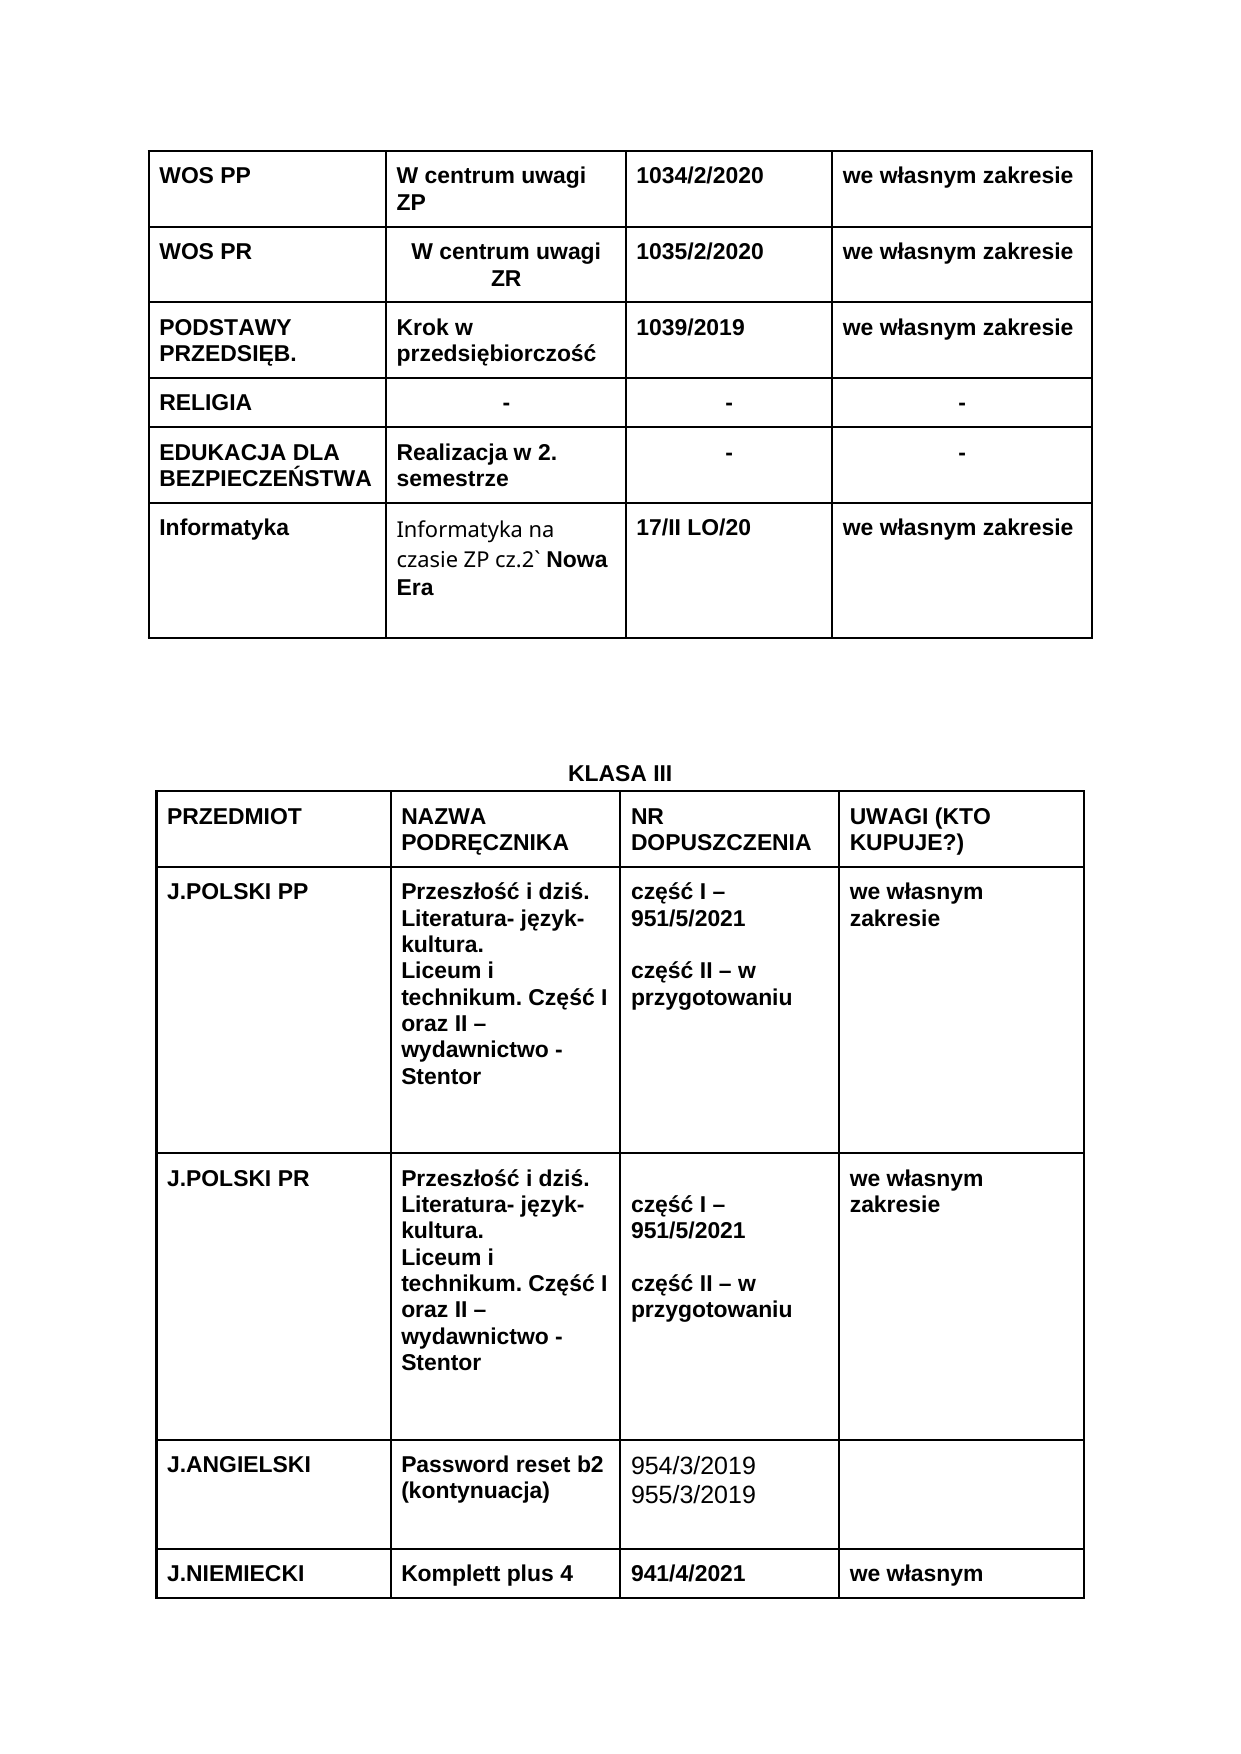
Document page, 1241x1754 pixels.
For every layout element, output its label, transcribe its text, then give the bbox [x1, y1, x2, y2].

table_cell PODSTAWY PRZEDSIĘB. [150, 303, 385, 377]
table_header UWAGI (KTO KUPUJE?) [840, 792, 1083, 866]
table_cell Informatyka [150, 504, 385, 637]
table_cell RELIGIA [150, 379, 385, 426]
table_cell W centrum uwagi ZP [387, 152, 625, 226]
table_cell we własnym zakresie [833, 303, 1091, 377]
table_cell 17/II LO/20 [627, 504, 831, 637]
table_cell Realizacja w 2. semestrze [387, 428, 625, 502]
table_cell we własnym zakresie [840, 1550, 1083, 1597]
table_cell WOS PP [150, 152, 385, 226]
table_cell - [387, 379, 625, 426]
table_cell J.ANGIELSKI [158, 1441, 390, 1548]
table_cell Informatyka na czasie ZP cz.2` Nowa Era [387, 504, 625, 637]
table_cell 1039/2019 [627, 303, 831, 377]
table_cell J.POLSKI PP [158, 868, 390, 1152]
table_cell - [627, 428, 831, 502]
table_cell W centrum uwagi ZR [387, 228, 625, 301]
table_cell 1035/2/2020 [627, 228, 831, 301]
table_cell 941/4/2021 [621, 1550, 838, 1597]
table_cell WOS PR [150, 228, 385, 301]
table_cell część I – 951/5/2021 część II – w przygotowaniu [621, 868, 838, 1152]
table_cell - [627, 379, 831, 426]
table_header NAZWA PODRĘCZNIKA [392, 792, 619, 866]
table_cell we własnym zakresie [833, 228, 1091, 301]
table_cell Przeszłość i dziś. Literatura- język- kultura. Liceum i technikum. Część I oraz II – wydawnictwo - Stentor [392, 868, 619, 1152]
table_cell Przeszłość i dziś. Literatura- język- kultura. Liceum i technikum. Część I oraz II – wydawnictwo - Stentor [392, 1154, 619, 1439]
table_cell 1034/2/2020 [627, 152, 831, 226]
table_cell we własnym zakresie [833, 504, 1091, 637]
table_cell Password reset b2 (kontynuacja) [392, 1441, 619, 1548]
table_cell [840, 1441, 1083, 1548]
table_cell część I – 951/5/2021 część II – w przygotowaniu [621, 1154, 838, 1439]
table_header PRZEDMIOT [158, 792, 390, 866]
table_header NR DOPUSZCZENIA [621, 792, 838, 866]
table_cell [392, 1550, 619, 1597]
table_cell Krok w przedsiębiorczość [387, 303, 625, 377]
table_cell J.POLSKI PR [158, 1154, 390, 1439]
table_cell J.NIEMIECKI [158, 1550, 390, 1597]
table_cell - [833, 428, 1091, 502]
table_cell - [833, 379, 1091, 426]
table_cell we własnym zakresie [840, 868, 1083, 1152]
table_cell EDUKACJA DLA BEZPIECZEŃSTWA [150, 428, 385, 502]
text KLASA III [150, 760, 1090, 786]
table_cell we własnym zakresie [833, 152, 1091, 226]
table_cell we własnym zakresie [840, 1154, 1083, 1439]
table_cell 954/3/2019 955/3/2019 [621, 1441, 838, 1548]
